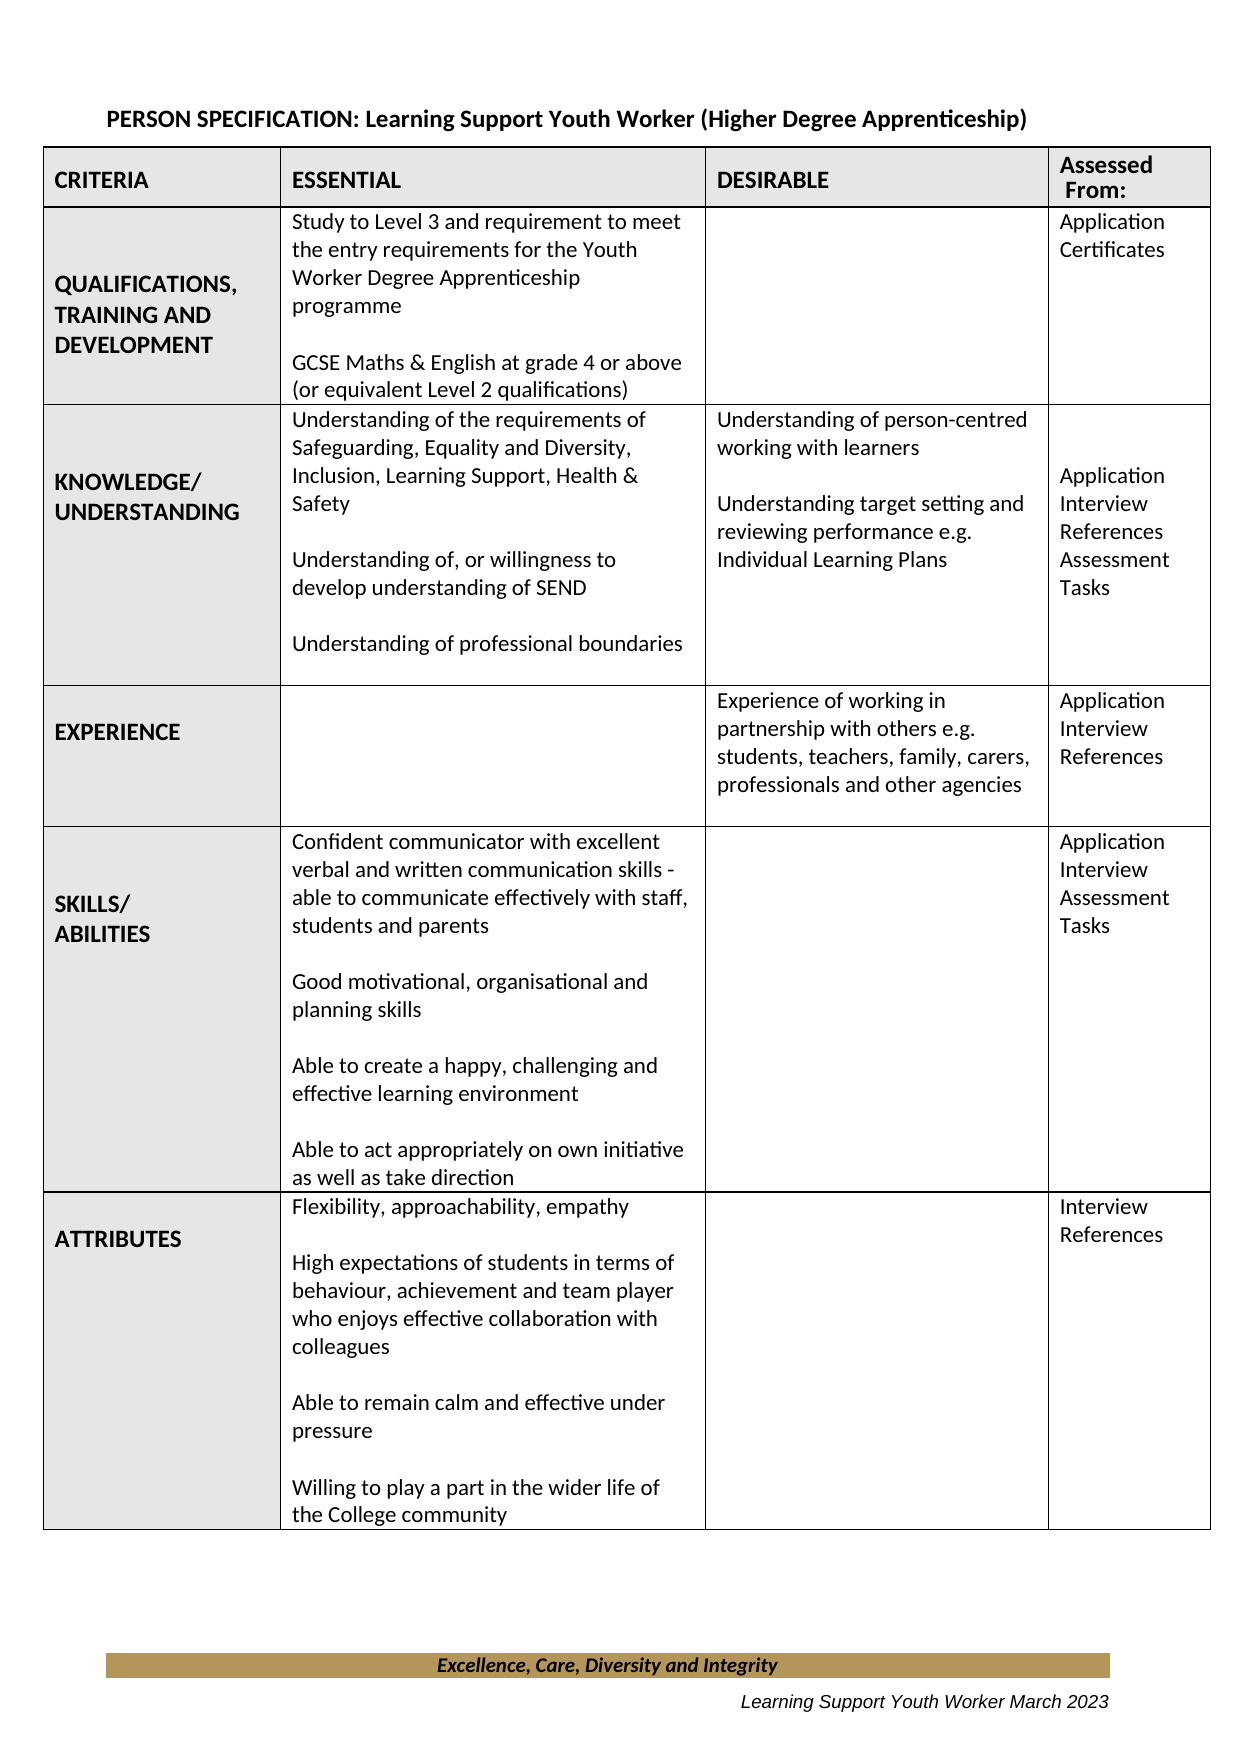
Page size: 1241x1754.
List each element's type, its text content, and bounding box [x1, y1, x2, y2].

table_header DESIRABLE [706, 148, 1048, 206]
table_cell Study to Level 3 and requirement to meet the entry requirements for the Youth Worker Degree Apprenticeship programme GCSE Maths & English at grade 4 or above (or equivalent Level 2 qualifications) [281, 208, 705, 404]
table_cell Application Interview References [1049, 686, 1210, 826]
table_cell Understanding of person-centred working with learners Understanding target setting and reviewing performance e.g. Individual Learning Plans [706, 405, 1048, 685]
table_cell Flexibility, approachability, empathy High expectations of students in terms of behaviour, achievement and team player who enjoys effective collaboration with colleagues Able to remain calm and effective under pressure Willing to play a part in the wider life of the College community [281, 1193, 705, 1529]
table_cell [706, 208, 1048, 404]
table_cell Experience of working in partnership with others e.g. students, teachers, family, carers, professionals and other agencies [706, 686, 1048, 826]
table_cell [706, 1193, 1048, 1529]
table_cell Interview References [1049, 1193, 1210, 1529]
table_header Assessed From: [1049, 148, 1210, 206]
table_cell Application Interview References Assessment Tasks [1049, 405, 1210, 685]
table_cell EXPERIENCE [44, 686, 280, 826]
table_cell Application Certificates [1049, 208, 1210, 404]
table_cell KNOWLEDGE/ UNDERSTANDING [44, 405, 280, 685]
table_header ESSENTIAL [281, 148, 705, 206]
text PERSON SPECIFICATION: Learning Support Youth Worker (Higher Degree Apprenticeship) [106, 103, 1110, 134]
table_cell [706, 827, 1048, 1191]
table_cell Application Interview Assessment Tasks [1049, 827, 1210, 1191]
table_cell ATTRIBUTES [44, 1193, 280, 1529]
table_header CRITERIA [44, 148, 280, 206]
table_cell Understanding of the requirements of Safeguarding, Equality and Diversity, Inclusion, Learning Support, Health & Safety Understanding of, or willingness to develop understanding of SEND Understanding of professional boundaries [281, 405, 705, 685]
table_cell [281, 686, 705, 826]
table_cell QUALIFICATIONS, TRAINING AND DEVELOPMENT [44, 208, 280, 404]
table_cell Confident communicator with excellent verbal and written communication skills - able to communicate effectively with staff, students and parents Good motivational, organisational and planning skills Able to create a happy, challenging and effective learning environment Able to act appropriately on own initiative as well as take direction [281, 827, 705, 1191]
table_cell SKILLS/ ABILITIES [44, 827, 280, 1191]
